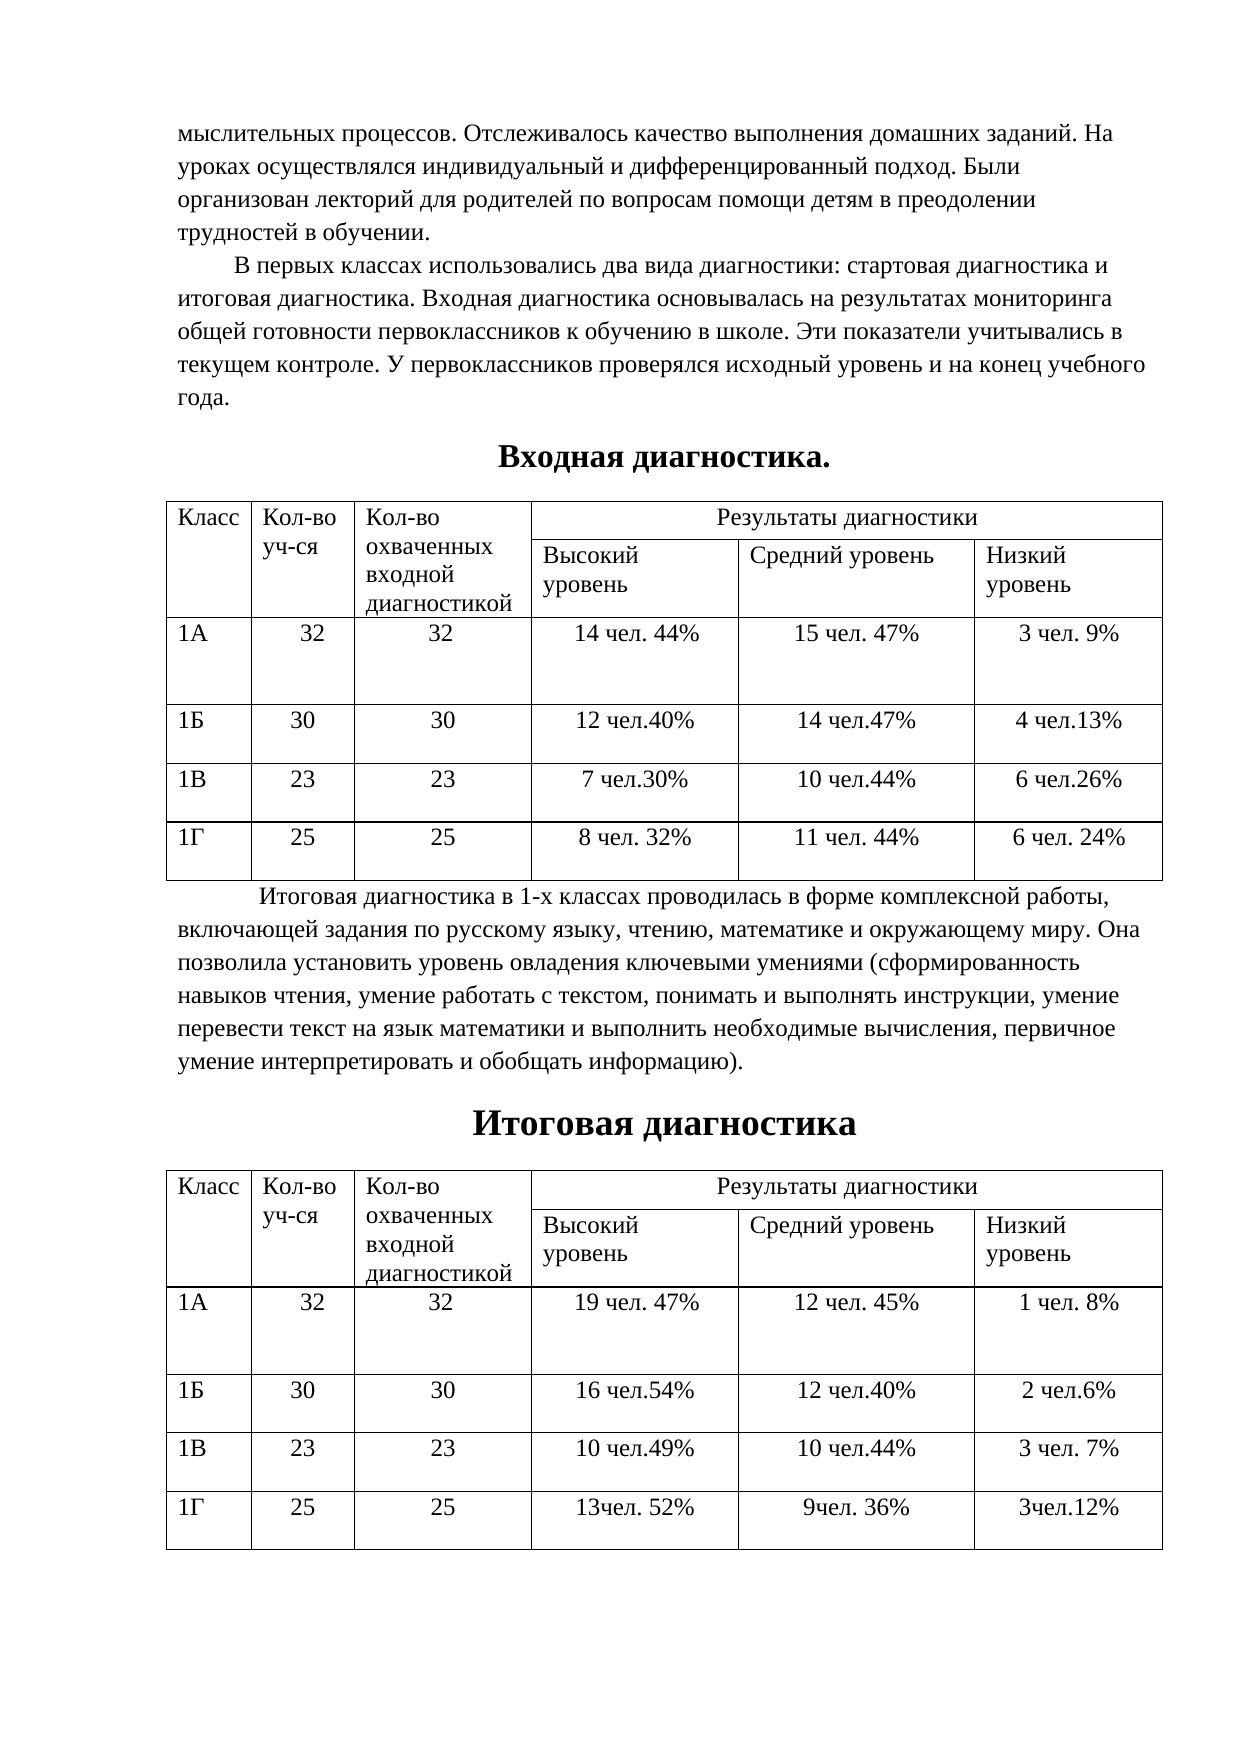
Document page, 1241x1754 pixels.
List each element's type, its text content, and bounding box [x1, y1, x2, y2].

table_cell 1Г [167, 1492, 251, 1549]
table_header Кол-во уч-ся [252, 1171, 354, 1286]
table_cell 1В [167, 764, 251, 821]
table_cell 32 [252, 1288, 354, 1374]
table_cell 23 [355, 1433, 531, 1491]
table_cell 2 чел.6% [975, 1375, 1162, 1432]
text Входная диагностика. [177, 436, 1152, 474]
table_cell 30 [355, 705, 531, 763]
table_cell 4 чел.13% [975, 705, 1162, 763]
table_cell 12 чел.40% [739, 1375, 974, 1432]
table_cell 3 чел. 9% [975, 618, 1162, 704]
table_cell 1А [167, 618, 251, 704]
table_cell 12 чел.40% [532, 705, 738, 763]
table_cell 15 чел. 47% [739, 618, 974, 704]
table_cell 13чел. 52% [532, 1492, 738, 1549]
table_cell 25 [252, 823, 354, 880]
table_cell 32 [252, 618, 354, 704]
table_cell 1Б [167, 1375, 251, 1432]
text Итоговая диагностика [177, 1100, 1152, 1143]
table_cell 6 чел.26% [975, 764, 1162, 821]
table_cell 3чел.12% [975, 1492, 1162, 1549]
table_cell 25 [355, 823, 531, 880]
table_cell 30 [355, 1375, 531, 1432]
table_cell 10 чел.44% [739, 1433, 974, 1491]
table_cell Низкий уровень [975, 540, 1162, 617]
table_header Кол-во охваченных входной диагностикой [355, 502, 531, 617]
table_cell 23 [355, 764, 531, 821]
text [177, 118, 1152, 246]
table_cell 11 чел. 44% [739, 823, 974, 880]
table_cell 6 чел. 24% [975, 823, 1162, 880]
table_cell 23 [252, 764, 354, 821]
table_cell Средний уровень [739, 1210, 974, 1286]
table_cell 16 чел.54% [532, 1375, 738, 1432]
table_cell 1В [167, 1433, 251, 1491]
table_cell 25 [355, 1492, 531, 1549]
table_header Результаты диагностики [532, 502, 1162, 539]
table_cell 30 [252, 1375, 354, 1432]
table_cell Высокий уровень [532, 540, 738, 617]
table_cell 9чел. 36% [739, 1492, 974, 1549]
table_cell 14 чел. 44% [532, 618, 738, 704]
table_cell Средний уровень [739, 540, 974, 617]
table_cell 30 [252, 705, 354, 763]
table_cell 1Г [167, 823, 251, 880]
table_header Класс [167, 502, 251, 617]
table_cell 10 чел.44% [739, 764, 974, 821]
table_header Результаты диагностики [532, 1171, 1162, 1209]
table_header Кол-во охваченных входной диагностикой [355, 1171, 531, 1286]
table_header Класс [167, 1171, 251, 1286]
table_cell 10 чел.49% [532, 1433, 738, 1491]
table_cell 32 [355, 618, 531, 704]
table_cell 23 [252, 1433, 354, 1491]
table_cell 14 чел.47% [739, 705, 974, 763]
table_cell Низкий уровень [975, 1210, 1162, 1286]
table_cell Высокий уровень [532, 1210, 738, 1286]
text В первых классах использовались два вида диагностики: стартовая диагностика и итоговая диагностика. Входная диагностика основывалась на результатах мониторинга общей готовности первоклассников к обучению в школе. Эти показатели учитывались в текущем контроле. У первоклассников проверялся исходный уровень и на конец учебного года. [177, 250, 1152, 411]
table_cell 3 чел. 7% [975, 1433, 1162, 1491]
table_cell 1А [167, 1288, 251, 1374]
table_cell 1Б [167, 705, 251, 763]
table_cell 32 [355, 1288, 531, 1374]
table_cell 1 чел. 8% [975, 1288, 1162, 1374]
table_header Кол-во уч-ся [252, 502, 354, 617]
table_cell 19 чел. 47% [532, 1288, 738, 1374]
table_cell 12 чел. 45% [739, 1288, 974, 1374]
text Итоговая диагностика в 1-х классах проводилась в форме комплексной работы, включающей задания по русскому языку, чтению, математике и окружающему миру. Она позволила установить уровень овладения ключевыми умениями (сформированность навыков чтения, умение работать с текстом, понимать и выполнять инструкции, умение перевести текст на язык математики и выполнить необходимые вычисления, первичное умение интерпретировать и обобщать информацию). [177, 881, 1152, 1075]
table_cell 8 чел. 32% [532, 823, 738, 880]
table_cell 25 [252, 1492, 354, 1549]
table_cell 7 чел.30% [532, 764, 738, 821]
